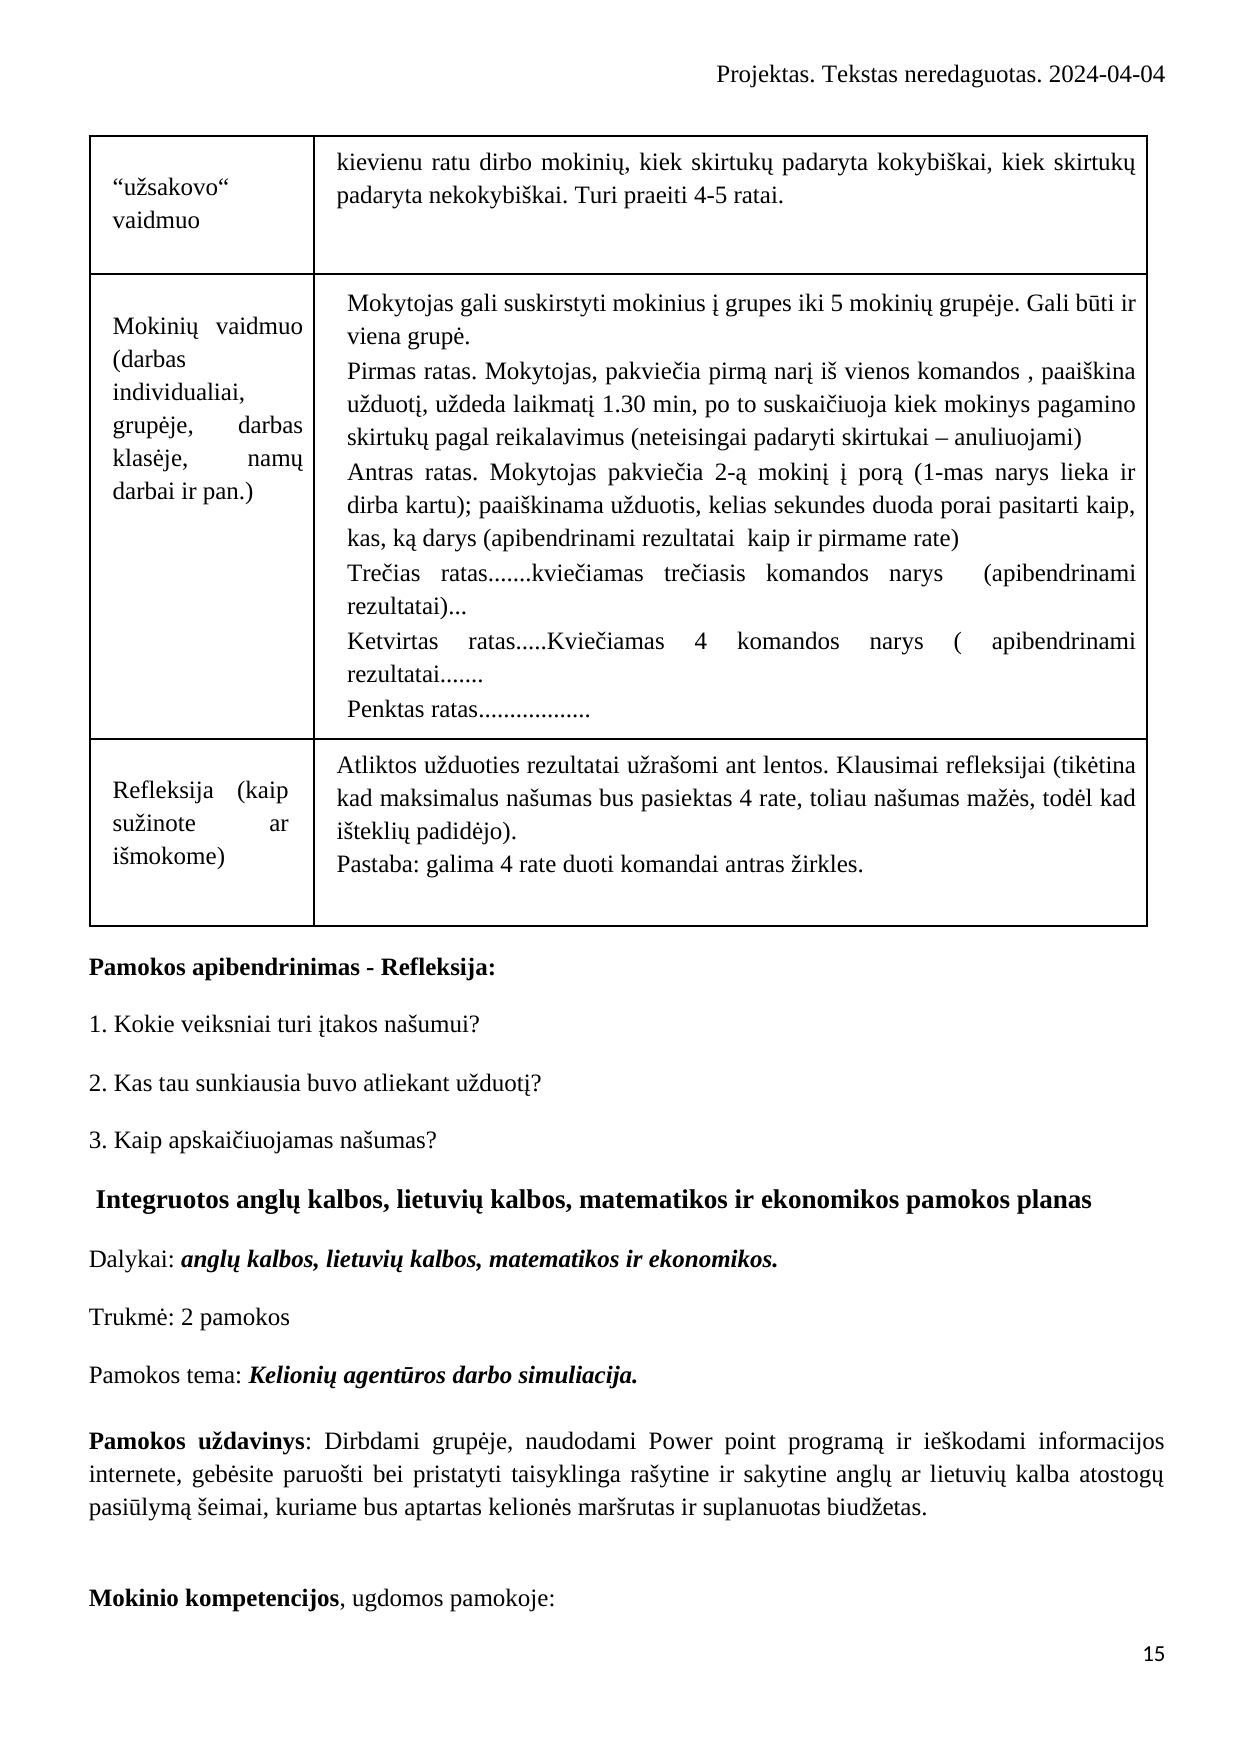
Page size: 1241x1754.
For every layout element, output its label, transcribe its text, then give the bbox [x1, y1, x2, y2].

text Pamokos tema: Kelionių agentūros darbo simuliacija. [88, 1360, 1165, 1389]
text 3. Kaip apskaičiuojamas našumas? [88, 1126, 1165, 1154]
text Pamokos uždavinys: Dirbdami grupėje, naudodami Power point programą ir ieškodami informacijos internete, gebėsite paruošti bei pristatyti taisyklinga rašytine ir sakytine anglų ar lietuvių kalba atostogų pasiūlymą šeimai, kuriame bus aptartas kelionės maršrutas ir suplanuotas biudžetas. [88, 1426, 1165, 1521]
text Dalykai: anglų kalbos, lietuvių kalbos, matematikos ir ekonomikos. [88, 1244, 1165, 1273]
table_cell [315, 137, 1146, 273]
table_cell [91, 137, 313, 273]
text Trukmė: 2 pamokos [88, 1302, 1165, 1331]
table_cell Atliktos užduoties rezultatai užrašomi ant lentos. Klausimai refleksijai (tikėtina kad maksimalus našumas bus pasiektas 4 rate, toliau našumas mažės, todėl kad išteklių padidėjo). Pastaba: galima 4 rate duoti komandai antras žirkles. [315, 740, 1146, 924]
table_cell Refleksija (kaip sužinote ar išmokome) [91, 740, 313, 924]
text Pamokos apibendrinimas - Refleksija: [88, 952, 1165, 980]
text Mokinio kompetencijos, ugdomos pamokoje: [88, 1583, 1165, 1612]
text 1. Kokie veiksniai turi įtakos našumui? [88, 1009, 1165, 1038]
text Integruotos anglų kalbos, lietuvių kalbos, matematikos ir ekonomikos pamokos planas [88, 1184, 1165, 1215]
text 2. Kas tau sunkiausia buvo atliekant užduotį? [88, 1068, 1165, 1096]
table_cell Mokinių vaidmuo (darbas individualiai, grupėje, darbas klasėje, namų darbai ir pan.) [91, 275, 313, 738]
table_cell Mokytojas gali suskirstyti mokinius į grupes iki 5 mokinių grupėje. Gali būti ir viena grupė. Pirmas ratas. Mokytojas, pakviečia pirmą narį iš vienos komandos , paaiškina užduotį, uždeda laikmatį 1.30 min, po to suskaičiuoja kiek mokinys pagamino skirtukų pagal reikalavimus (neteisingai padaryti skirtukai – anuliuojami) Antras ratas. Mokytojas pakviečia 2-ą mokinį į porą (1-mas narys lieka ir dirba kartu); paaiškinama užduotis, kelias sekundes duoda porai pasitarti kaip, kas, ką darys (apibendrinami rezultatai kaip ir pirmame rate) Trečias ratas.......kviečiamas trečiasis komandos narys (apibendrinami rezultatai)... Ketvirtas ratas.....Kviečiamas 4 komandos narys ( apibendrinami rezultatai....... Penktas ratas.................. [315, 275, 1146, 738]
